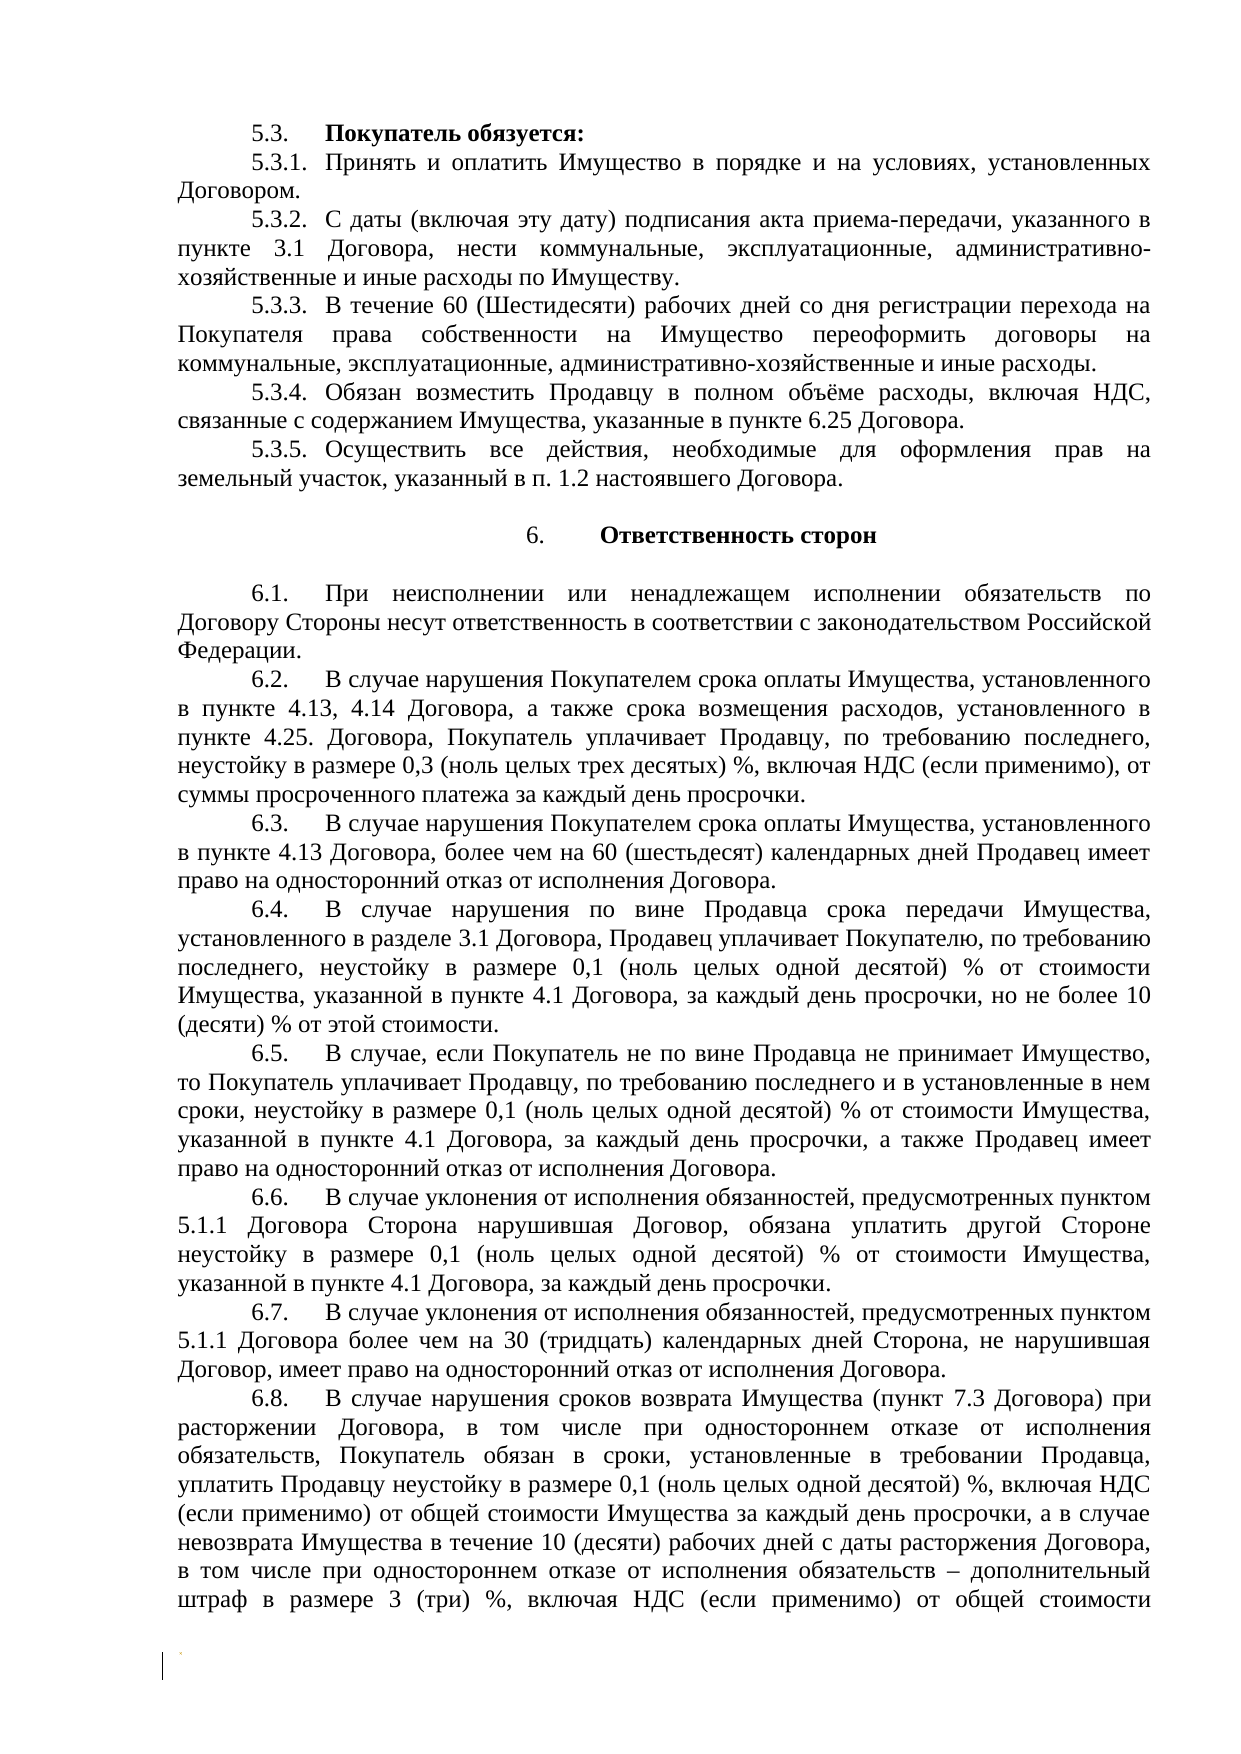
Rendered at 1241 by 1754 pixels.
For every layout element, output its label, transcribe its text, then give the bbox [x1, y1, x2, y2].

list В случае уклонения от исполнения обязанностей, предусмотренных пунктом 5.1.1 Договора Сторона нарушившая Договор, обязана уплатить другой Стороне неустойку в размере 0,1 (ноль целых одной десятой) % от стоимости Имущества, указанной в пункте 4.1 Договора, за каждый день просрочки. [177, 1182, 1152, 1297]
list При неисполнении или ненадлежащем исполнении обязательств по Договору Стороны несут ответственность в соответствии с законодательством Российской Федерации. [177, 578, 1152, 664]
list Покупатель обязуется: [177, 118, 1152, 147]
list В случае нарушения по вине Продавца срока передачи Имущества, установленного в разделе 3 Договора, Продавец уплачивает Покупателю, по требованию последнего, неустойку в размере 0,1 (ноль целых одной десятой) % от стоимости Имущества, указанной в пункте 4.1 Договора, за каждый день просрочки, но не более 10 (десяти) % от этой стоимости. [177, 894, 1152, 1038]
list В случае уклонения от исполнения обязанностей, предусмотренных пунктом 5.1.1 Договора более чем на 30 (тридцать) календарных дней Сторона, не нарушившая Договор, имеет право на односторонний отказ от исполнения Договора. [177, 1297, 1152, 1383]
list В случае, если Покупатель не по вине Продавца не принимает Имущество, то Покупатель уплачивает Продавцу, по требованию последнего и в установленные в нем сроки, неустойку в размере 0,1 (ноль целых одной десятой) % от стоимости Имущества, указанной в пункте 4.1 Договора, за каждый день просрочки, а также Продавец имеет право на односторонний отказ от исполнения Договора. [177, 1038, 1152, 1182]
list В случае нарушения Покупателем срока оплаты Имущества, установленного в пункте 4.13, 4.14 Договора, а также срока возмещения расходов, установленного в пункте 4.25. Договора, Покупатель уплачивает Продавцу, по требованию последнего, неустойку в размере 0,3 (ноль целых трех десятых) %, включая НДС (если применимо), от суммы просроченного платежа за каждый день просрочки. [177, 664, 1152, 808]
list Осуществить все действия, необходимые для оформления прав на земельный участок, указанный в п. 1.2 настоявшего Договора. [177, 434, 1152, 492]
list Ответственность сторон [177, 521, 1152, 549]
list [177, 1383, 1152, 1613]
list Обязан возместить Продавцу в полном объёме расходы, включая НДС, связанные с содержанием Имущества, указанные в пункте 6.25 Договора. [177, 377, 1152, 434]
list Принять и оплатить Имущество в порядке и на условиях, установленных Договором. [177, 147, 1152, 204]
list С даты (включая эту дату) подписания акта приема-передачи, указанного в пункте 3.1 Договора, нести коммунальные, эксплуатационные, административно-хозяйственные и иные расходы по Имуществу. [177, 204, 1152, 291]
list В случае нарушения Покупателем срока оплаты Имущества, установленного в пункте 4.13 Договора, более чем на 60 (шестьдесят) календарных дней Продавец имеет право на односторонний отказ от исполнения Договора. [177, 808, 1152, 894]
list В течение 60 (Шестидесяти) рабочих дней со дня регистрации перехода на Покупателя права собственности на Имущество переоформить договоры на коммунальные, эксплуатационные, административно-хозяйственные и иные расходы. [177, 291, 1152, 377]
